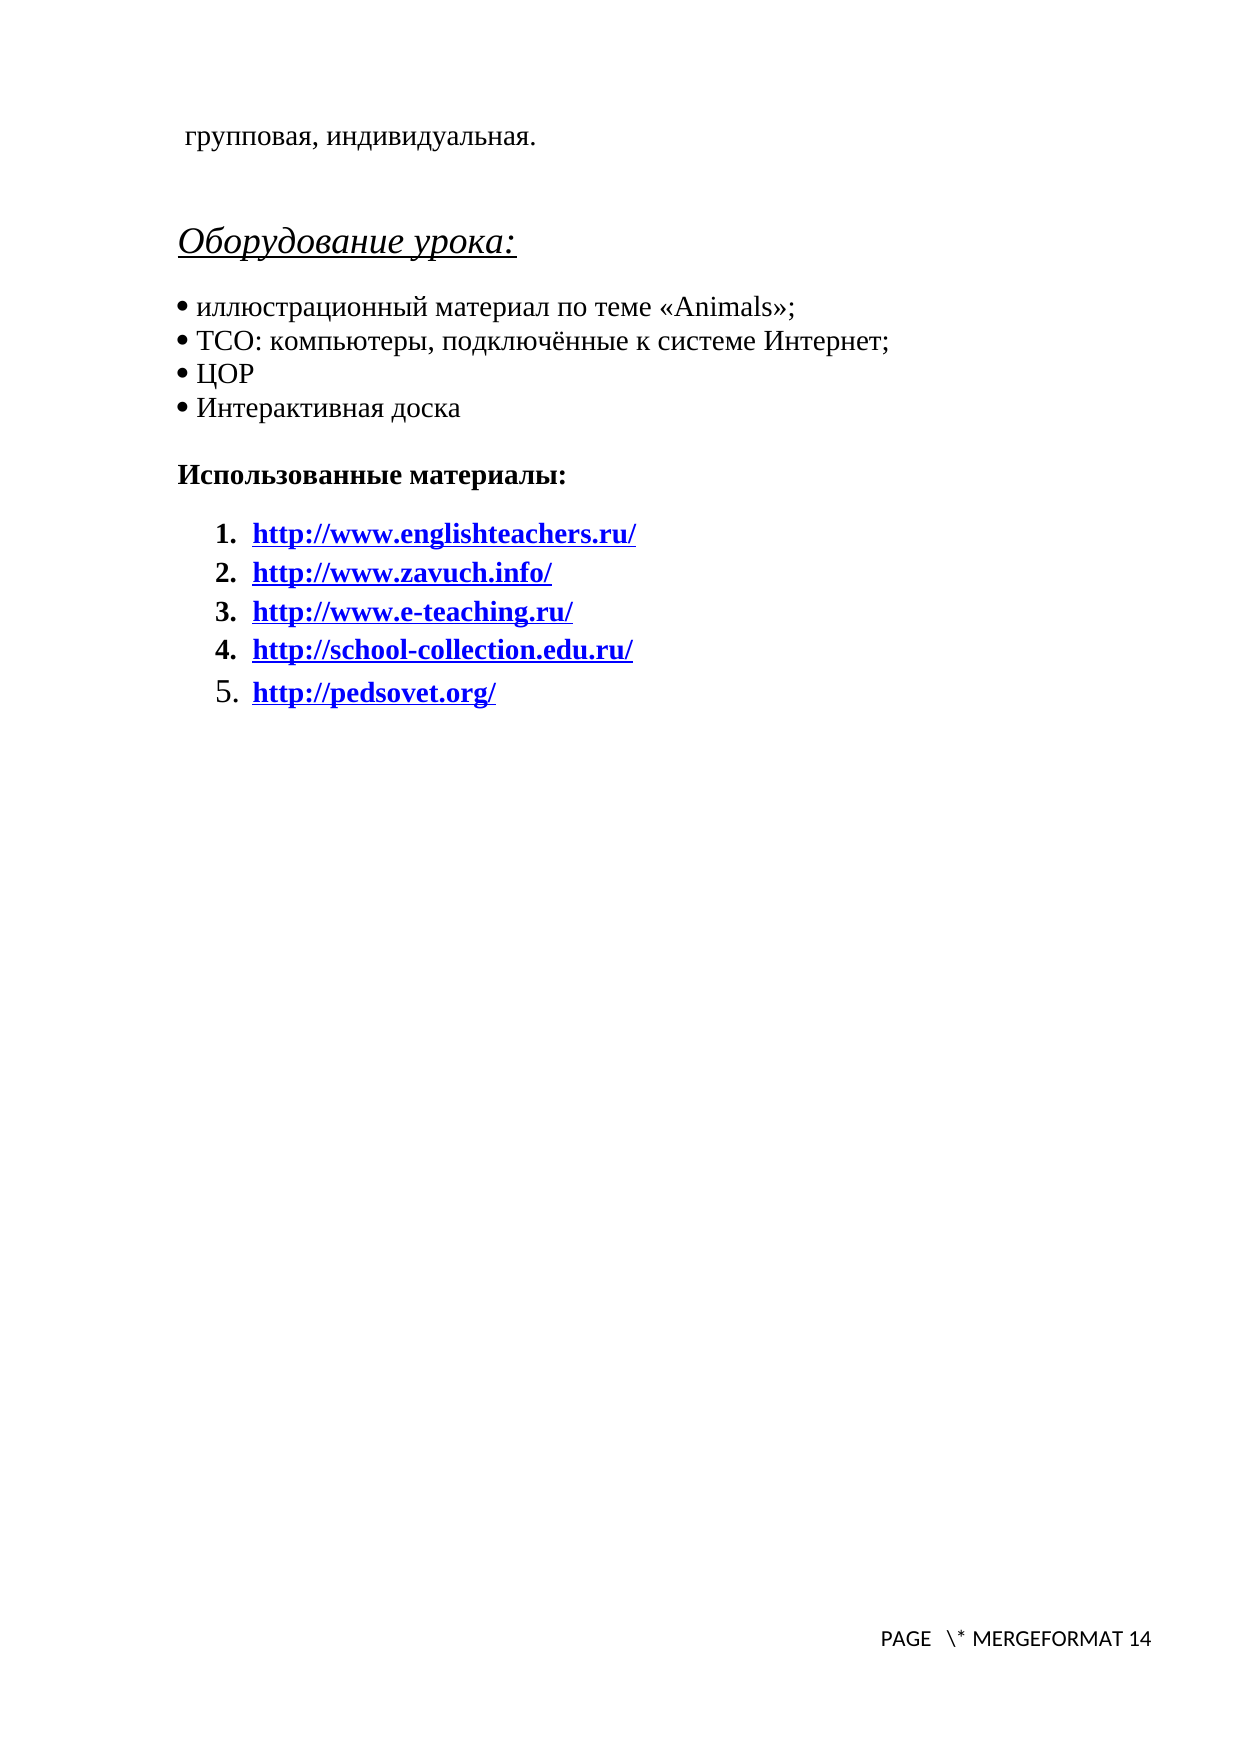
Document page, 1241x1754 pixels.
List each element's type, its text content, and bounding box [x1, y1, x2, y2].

list ТСО: компьютеры, подключённые к системе Интернет; [177, 323, 1152, 356]
text групповая, индивидуальная. [177, 118, 1152, 152]
list иллюстрационный материал по теме «Animals»; [177, 289, 1152, 323]
list http://www.zavuch.info/ [215, 555, 1152, 589]
text Использованные материалы: [177, 457, 1152, 491]
list http://www.e-teaching.ru/ [215, 594, 1152, 627]
list http://school-collection.edu.ru/ [215, 632, 1152, 666]
list http://pedsovet.org/ [215, 671, 1152, 709]
list ЦОР [177, 356, 1152, 390]
list http://www.englishteachers.ru/ [215, 517, 1152, 550]
list Интерактивная доска [177, 390, 1152, 424]
text Оборудование урока: [177, 219, 1152, 262]
